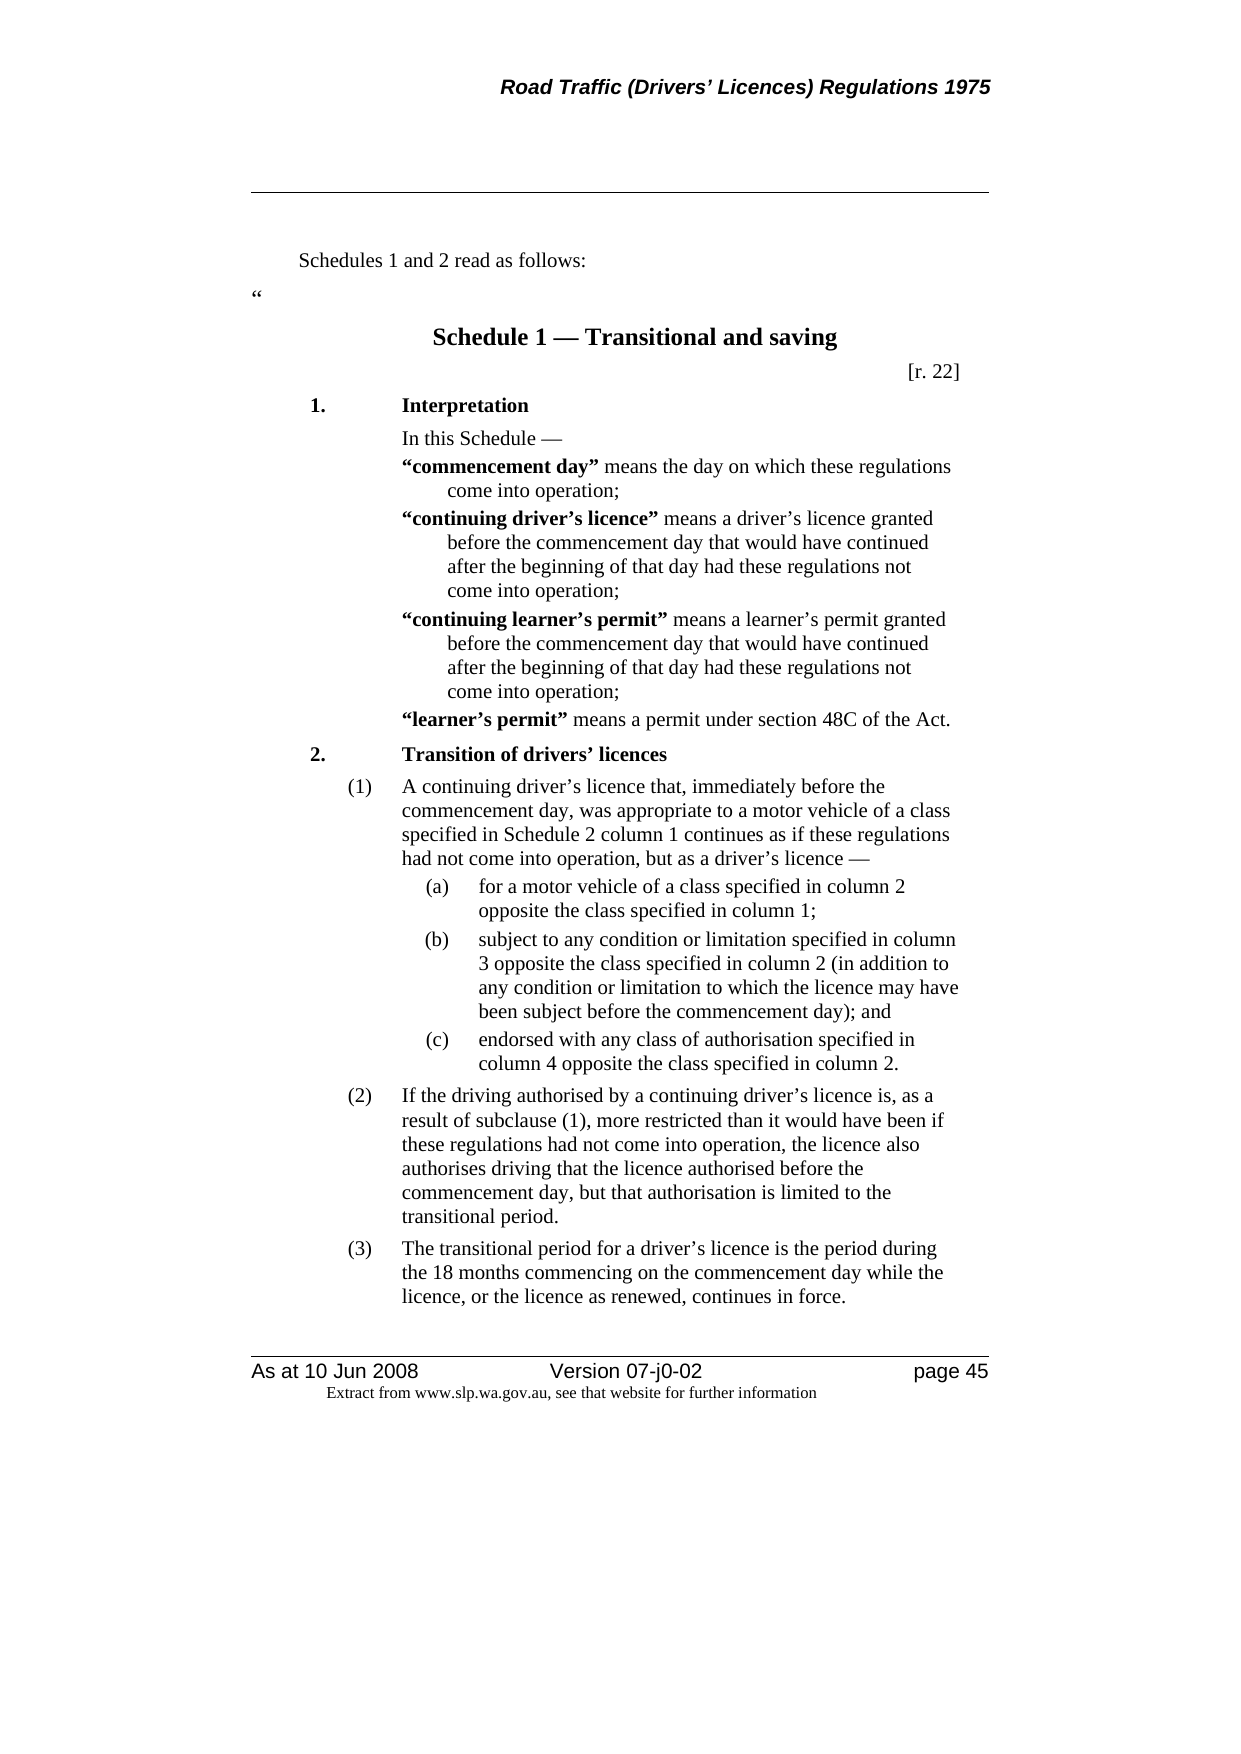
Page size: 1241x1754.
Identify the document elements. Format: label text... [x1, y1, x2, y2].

subtitle 1. Interpretation [310, 393, 960, 417]
text [r. 22] [310, 359, 960, 383]
text In this Schedule — [313, 426, 960, 450]
text (2) If the driving authorised by a continuing driver’s licence is, as a result of subclause (1), more restricted than it would have been if these regulations had not come into operation, the licence also authorises driving that the licence authorised before the commencement day, but that authorisation is limited to the transitional period. [313, 1083, 960, 1228]
text “learner’s permit” means a permit under section 48C of the Act. [369, 707, 960, 731]
text Schedule 1 — Transitional and saving [310, 322, 960, 350]
text (3) The transitional period for a driver’s licence is the period during the 18 months commencing on the commencement day while the licence, or the licence as renewed, continues in force. [313, 1236, 960, 1308]
text “ [251, 284, 989, 313]
text Schedules 1 and 2 read as follows: [251, 248, 989, 272]
subtitle 2. Transition of drivers’ licences [310, 741, 960, 766]
text (c) endorsed with any class of authorisation specified in column 4 opposite the class specified in column 2. [390, 1027, 960, 1075]
text (1) A continuing driver’s licence that, immediately before the commencement day, was appropriate to a motor vehicle of a class specified in Schedule 2 column 1 continues as if these regulations had not come into operation, but as a driver’s licence — [313, 774, 960, 870]
text “continuing learner’s permit” means a learner’s permit granted before the commencement day that would have continued after the beginning of that day had these regulations not come into operation; [369, 607, 960, 703]
text (b) subject to any condition or limitation specified in column 3 opposite the class specified in column 2 (in addition to any condition or limitation to which the licence may have been subject before the commencement day); and [390, 927, 960, 1023]
text “commencement day” means the day on which these regulations come into operation; [369, 454, 960, 502]
text “continuing driver’s licence” means a driver’s licence granted before the commencement day that would have continued after the beginning of that day had these regulations not come into operation; [369, 506, 960, 602]
text (a) for a motor vehicle of a class specified in column 2 opposite the class specified in column 1; [390, 874, 960, 922]
